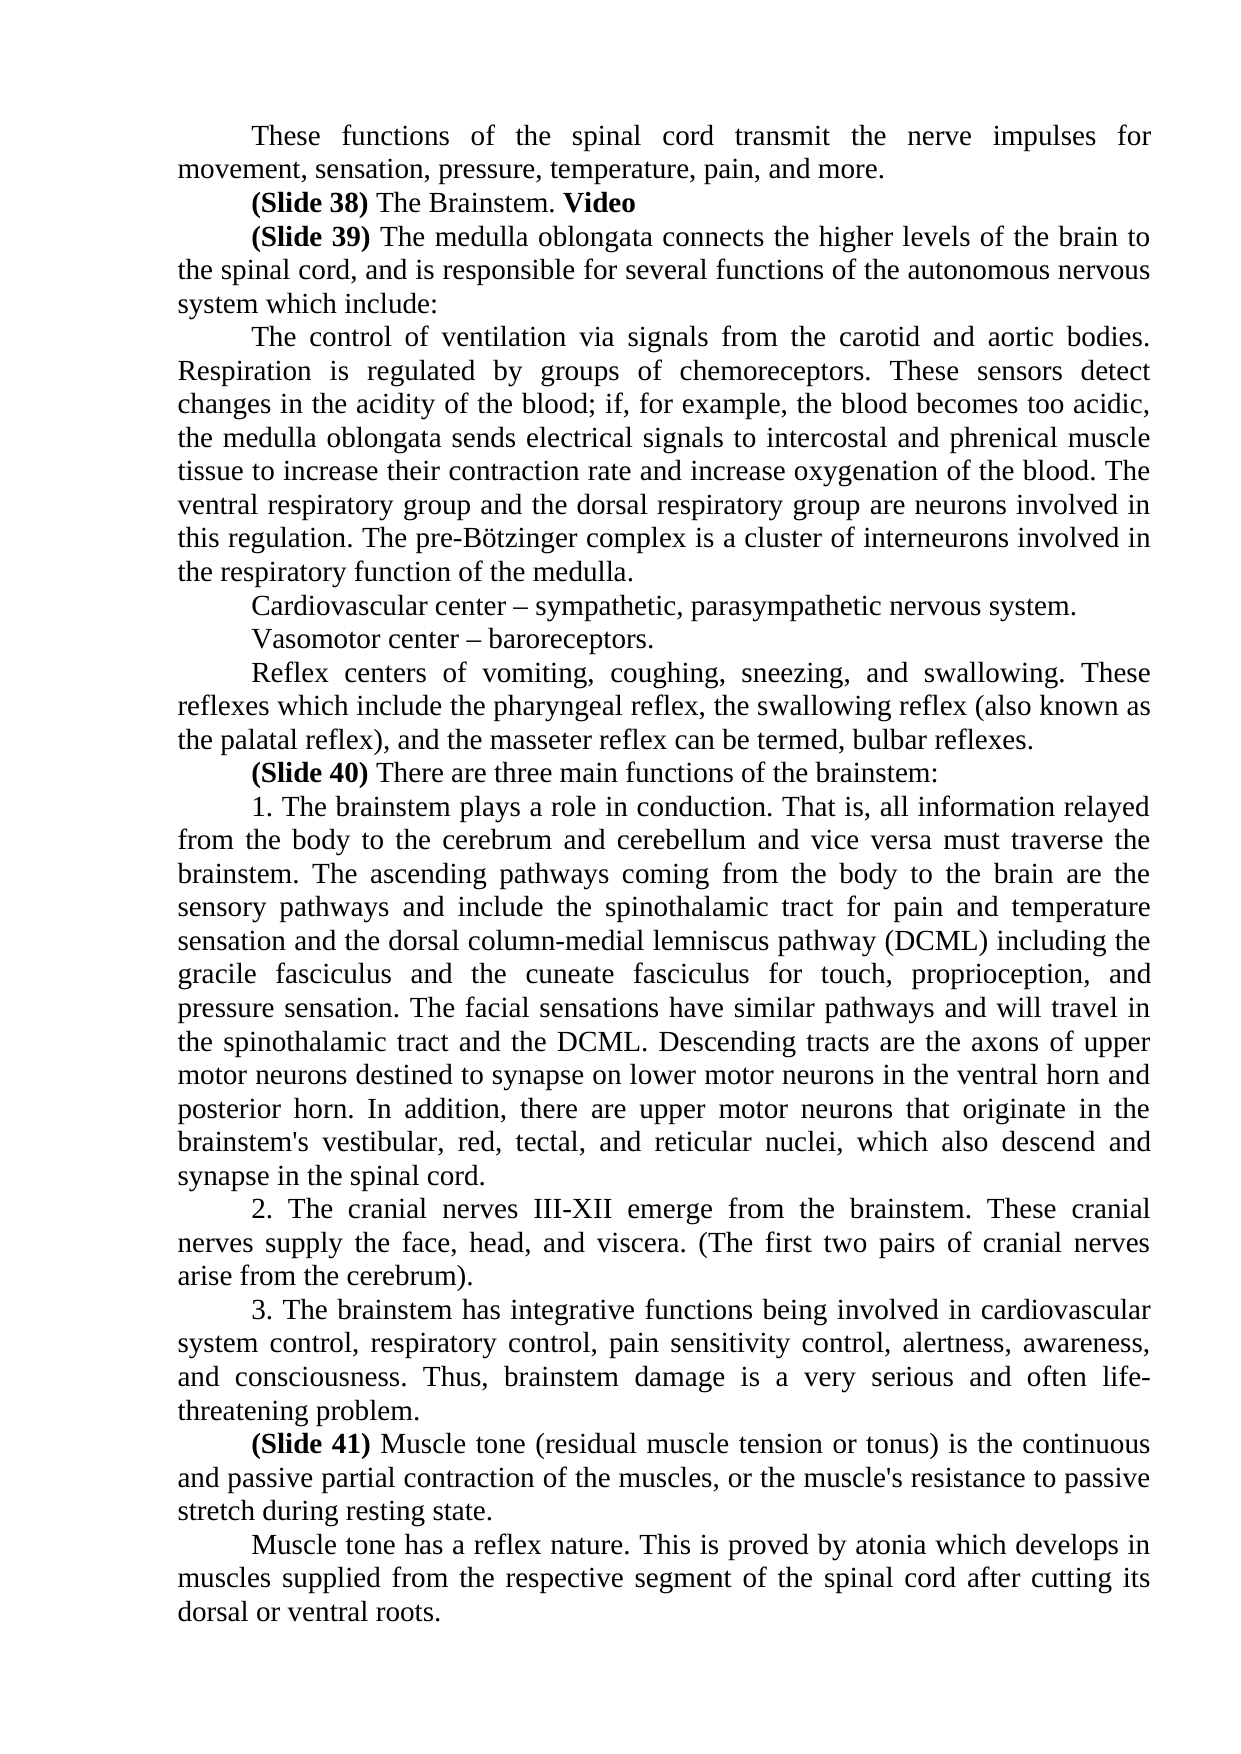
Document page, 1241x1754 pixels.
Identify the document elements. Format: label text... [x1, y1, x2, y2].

text (Slide 40) There are three main functions of the brainstem: [177, 755, 1152, 789]
text The control of ventilation via signals from the carotid and aortic bodies. Respiration is regulated by groups of chemoreceptors. These sensors detect changes in the acidity of the blood; if, for example, the blood becomes too acidic, the medulla oblongata sends electrical signals to intercostal and phrenical muscle tissue to increase their contraction rate and increase oxygenation of the blood. The ventral respiratory group and the dorsal respiratory group are neurons involved in this regulation. The pre-Bötzinger complex is a cluster of interneurons involved in the respiratory function of the medulla. [177, 319, 1152, 588]
text (Slide 38) The Brainstem. Video [177, 185, 1152, 219]
text 3. The brainstem has integrative functions being involved in cardiovascular system control, respiratory control, pain sensitivity control, alertness, awareness, and consciousness. Thus, brainstem damage is a very serious and often life-threatening problem. [177, 1292, 1152, 1426]
text Vasomotor center – baroreceptors. [177, 621, 1152, 655]
text 2. The cranial nerves III-XII emerge from the brainstem. These cranial nerves supply the face, head, and viscera. (The first two pairs of cranial nerves arise from the cerebrum). [177, 1191, 1152, 1292]
text Muscle tone has a reflex nature. This is proved by atonia which develops in muscles supplied from the respective segment of the spinal cord after cutting its dorsal or ventral roots. [177, 1527, 1152, 1627]
text 1. The brainstem plays a role in conduction. That is, all information relayed from the body to the cerebrum and cerebellum and vice versa must traverse the brainstem. The ascending pathways coming from the body to the brain are the sensory pathways and include the spinothalamic tract for pain and temperature sensation and the dorsal column-medial lemniscus pathway (DCML) including the gracile fasciculus and the cuneate fasciculus for touch, proprioception, and pressure sensation. The facial sensations have similar pathways and will travel in the spinothalamic tract and the DCML. Descending tracts are the axons of upper motor neurons destined to synapse on lower motor neurons in the ventral horn and posterior horn. In addition, there are upper motor neurons that originate in the brainstem's vestibular, red, tectal, and reticular nuclei, which also descend and synapse in the spinal cord. [177, 789, 1152, 1191]
text Cardiovascular center – sympathetic, parasympathetic nervous system. [177, 588, 1152, 621]
text (Slide 39) The medulla oblongata connects the higher levels of the brain to the spinal cord, and is responsible for several functions of the autonomous nervous system which include: [177, 219, 1152, 319]
text (Slide 41) Muscle tone (residual muscle tension or tonus) is the continuous and passive partial contraction of the muscles, or the muscle's resistance to passive stretch during resting state. [177, 1426, 1152, 1527]
text Reflex centers of vomiting, coughing, sneezing, and swallowing. These reflexes which include the pharyngeal reflex, the swallowing reflex (also known as the palatal reflex), and the masseter reflex can be termed, bulbar reflexes. [177, 655, 1152, 755]
text These functions of the spinal cord transmit the nerve impulses for movement, sensation, pressure, temperature, pain, and more. [177, 118, 1152, 185]
